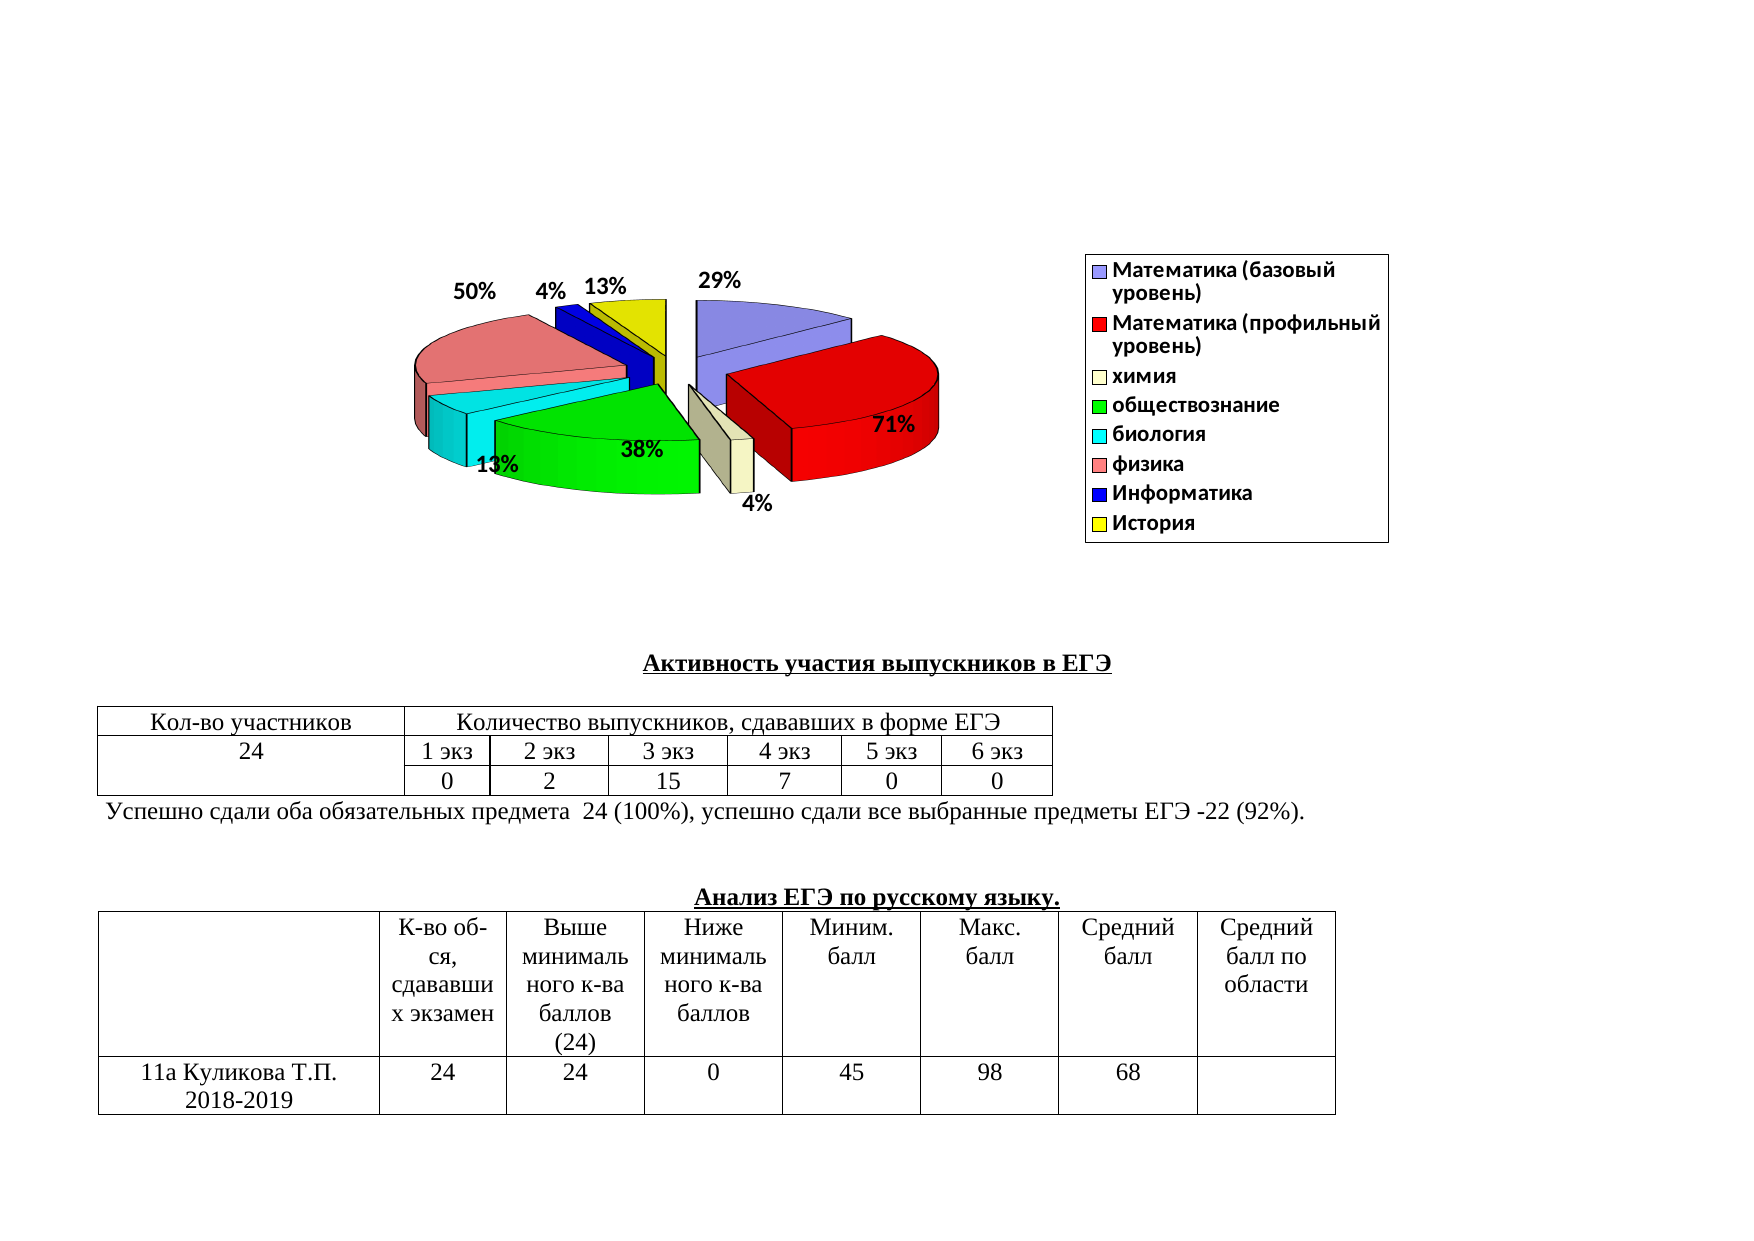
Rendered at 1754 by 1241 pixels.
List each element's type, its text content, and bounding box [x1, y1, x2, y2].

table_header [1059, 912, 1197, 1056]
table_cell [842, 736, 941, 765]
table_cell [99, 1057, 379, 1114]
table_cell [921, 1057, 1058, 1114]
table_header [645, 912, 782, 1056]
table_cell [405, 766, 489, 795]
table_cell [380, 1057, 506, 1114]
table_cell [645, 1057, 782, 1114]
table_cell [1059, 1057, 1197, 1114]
text Анализ ЕГЭ по русскому языку. [98, 882, 1656, 911]
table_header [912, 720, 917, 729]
text Активность участия выпускников в ЕГЭ [98, 648, 1656, 677]
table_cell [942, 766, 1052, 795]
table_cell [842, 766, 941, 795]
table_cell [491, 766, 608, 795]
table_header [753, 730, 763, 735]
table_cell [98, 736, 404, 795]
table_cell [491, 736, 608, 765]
text Успешно сдали оба обязательных предмета 24 (100%), успешно сдали все выбранные предметы ЕГЭ -22 (92%). [98, 796, 1656, 825]
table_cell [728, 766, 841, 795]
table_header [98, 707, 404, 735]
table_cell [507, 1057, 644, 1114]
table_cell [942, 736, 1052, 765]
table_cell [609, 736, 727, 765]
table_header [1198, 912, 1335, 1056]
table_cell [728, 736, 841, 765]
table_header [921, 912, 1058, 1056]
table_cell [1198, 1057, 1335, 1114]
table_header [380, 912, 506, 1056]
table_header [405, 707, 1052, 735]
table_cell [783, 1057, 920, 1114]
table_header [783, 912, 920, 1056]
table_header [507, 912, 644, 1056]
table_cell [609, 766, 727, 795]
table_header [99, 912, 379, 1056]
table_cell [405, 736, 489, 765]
